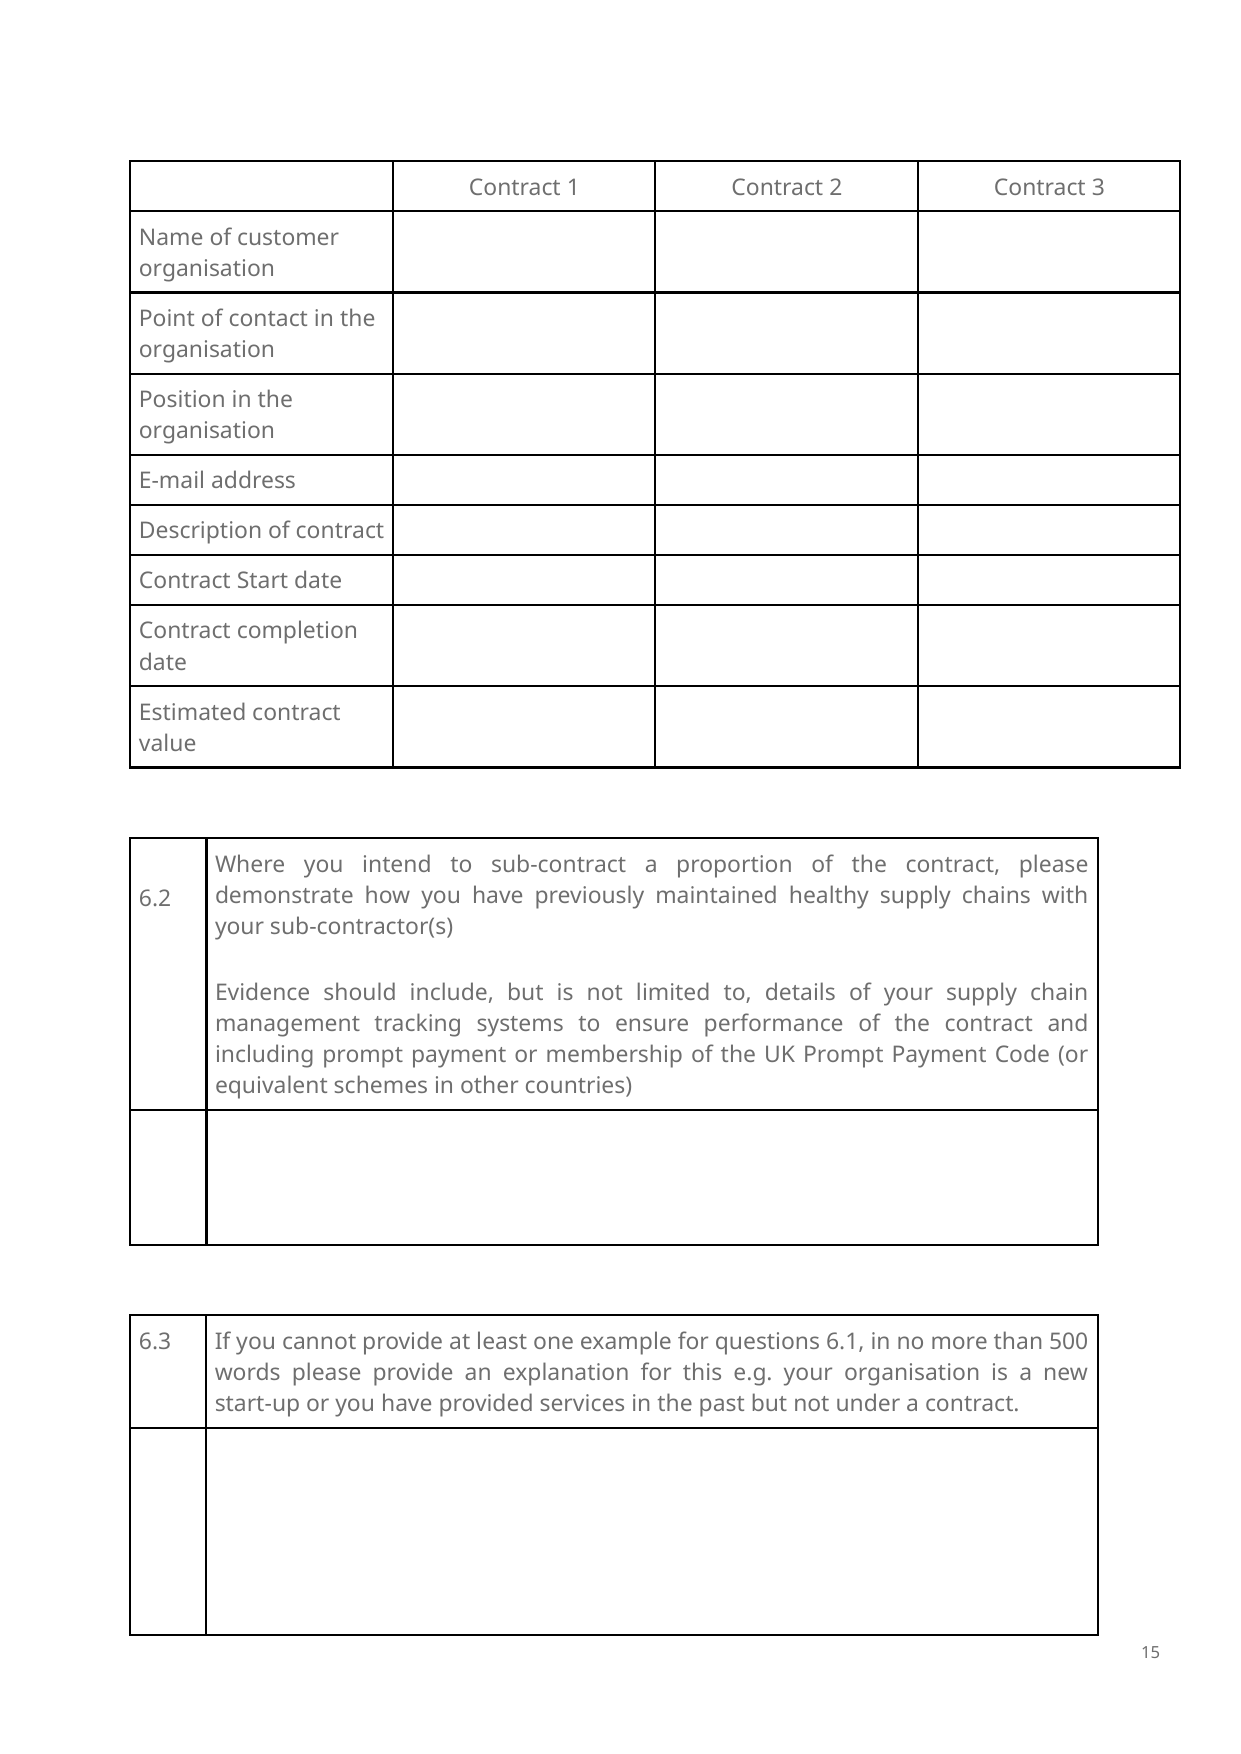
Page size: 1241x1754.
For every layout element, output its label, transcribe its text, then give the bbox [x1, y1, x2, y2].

table_cell [394, 687, 654, 766]
table_cell [919, 606, 1179, 685]
table_cell Name of customer organisation [131, 212, 392, 291]
table_cell Contract Start date [131, 556, 392, 604]
table_cell [394, 606, 654, 685]
table_header Where you intend to sub-contract a proportion of the contract, please demonstrate how you have previously maintained healthy supply chains with your sub-contractor(s) Evidence should include, but is not limited to, details of your supply chain management tracking systems to ensure performance of the contract and including prompt payment or membership of the UK Prompt Payment Code (or equivalent schemes in other countries) [208, 839, 1097, 1109]
table_cell [919, 556, 1179, 604]
table_cell [656, 606, 917, 685]
table_cell [919, 506, 1179, 554]
table_cell [394, 556, 654, 604]
table_cell [656, 294, 917, 373]
table_header 6.3 [131, 1316, 205, 1427]
table_cell [919, 212, 1179, 291]
table_cell [394, 375, 654, 454]
table_cell [919, 687, 1179, 766]
table_cell [394, 506, 654, 554]
table_cell [131, 1429, 205, 1634]
table_cell Point of contact in the organisation [131, 294, 392, 373]
table_cell Position in the organisation [131, 375, 392, 454]
table_header If you cannot provide at least one example for questions 6.1, in no more than 500 words please provide an explanation for this e.g. your organisation is a new start-up or you have provided services in the past but not under a contract. [207, 1316, 1097, 1427]
table_cell [919, 456, 1179, 504]
table_header Contract 2 [656, 162, 917, 210]
table_cell E-mail address [131, 456, 392, 504]
table_header Contract 1 [394, 162, 654, 210]
table_cell [656, 506, 917, 554]
table_cell Contract completion date [131, 606, 392, 685]
table_header 6.2 [131, 839, 205, 1109]
table_cell [656, 375, 917, 454]
table_cell Description of contract [131, 506, 392, 554]
table_cell [919, 294, 1179, 373]
table_header [131, 162, 392, 210]
table_cell [656, 687, 917, 766]
table_cell [131, 1111, 205, 1243]
table_header Contract 3 [919, 162, 1179, 210]
table_cell [207, 1429, 1097, 1634]
table_cell [656, 456, 917, 504]
table_cell [656, 556, 917, 604]
table_cell [394, 212, 654, 291]
table_cell [656, 212, 917, 291]
table_cell [394, 294, 654, 373]
table_cell [394, 456, 654, 504]
table_cell Estimated contract value [131, 687, 392, 766]
table_cell [208, 1111, 1097, 1243]
table_cell [919, 375, 1179, 454]
